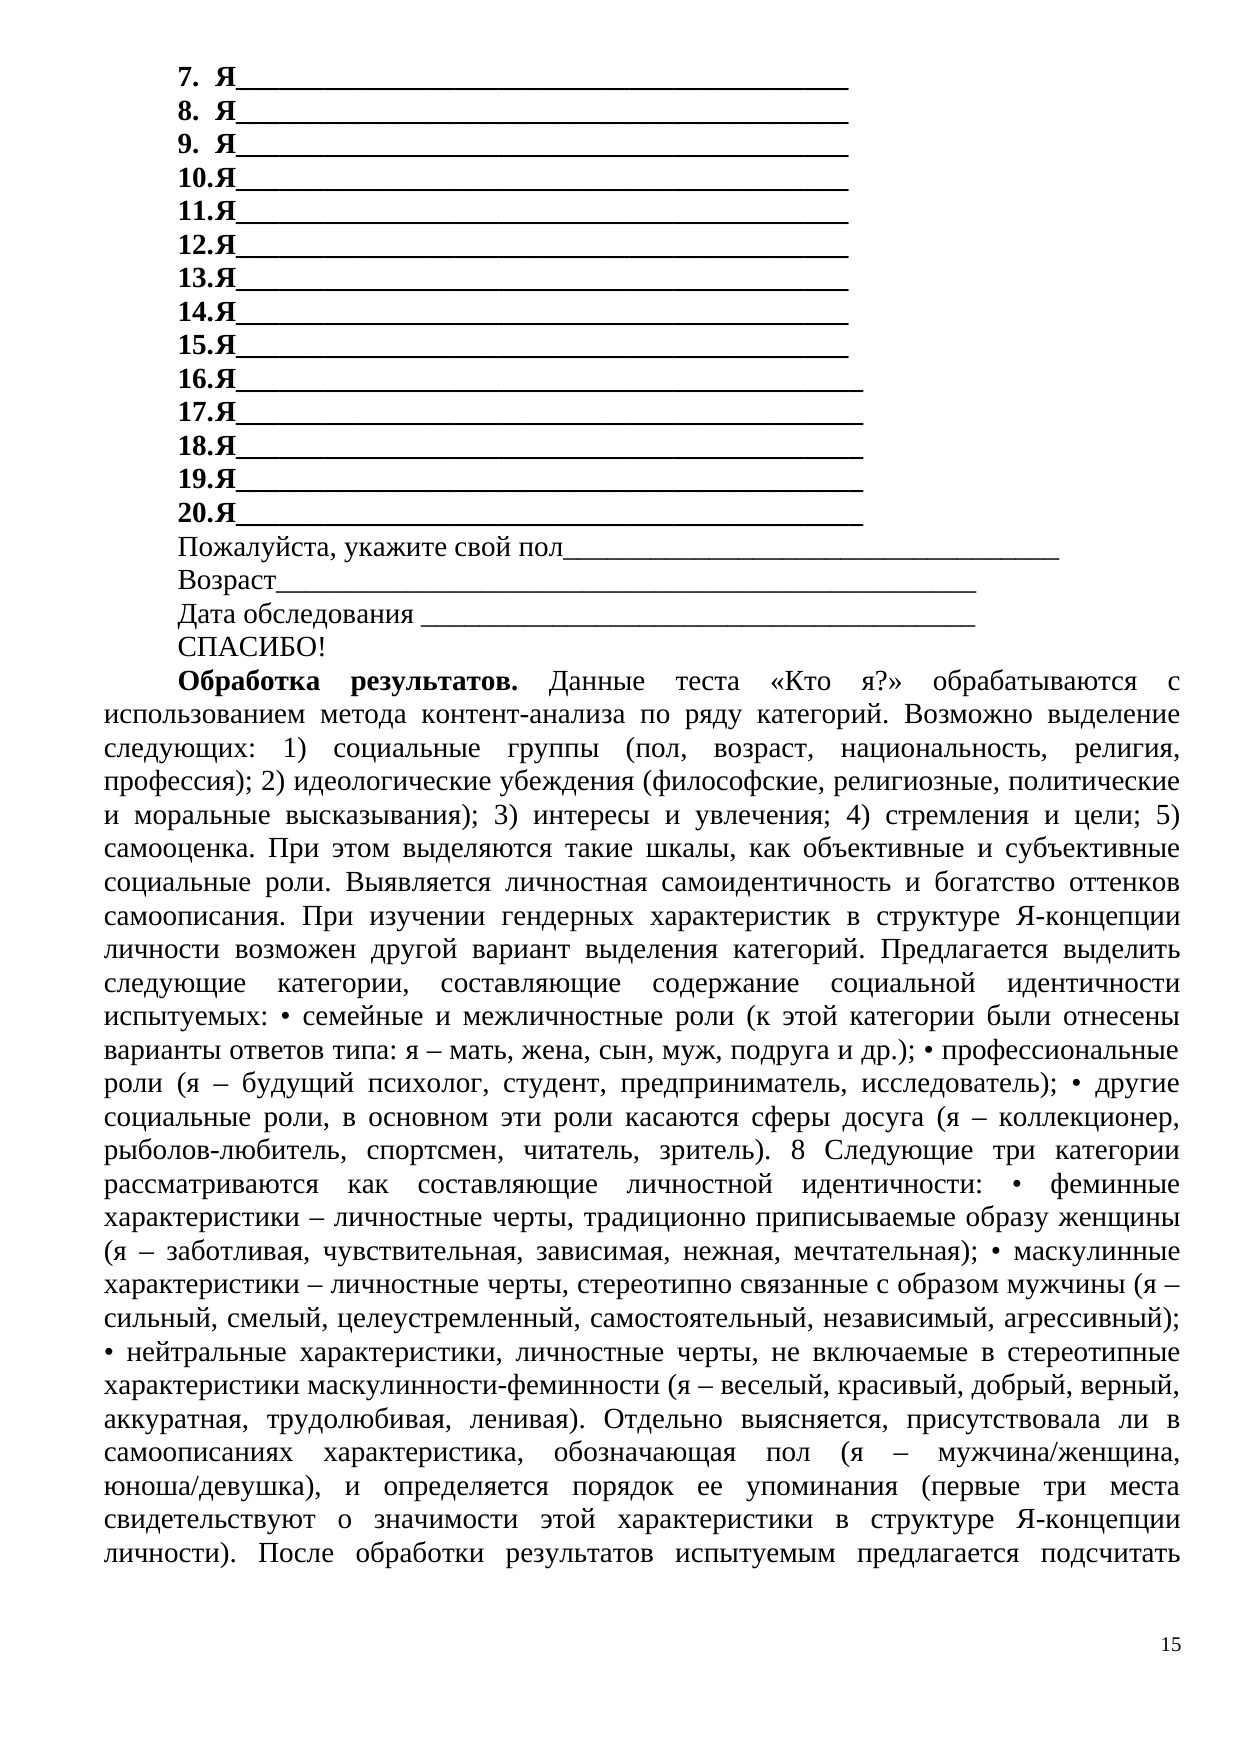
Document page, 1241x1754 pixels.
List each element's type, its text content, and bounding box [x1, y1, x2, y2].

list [177, 227, 1181, 260]
list Я___________________________________________ [177, 361, 1181, 394]
list Я__________________________________________ [177, 294, 1181, 327]
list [177, 93, 1181, 126]
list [177, 59, 1181, 93]
text Дата обследования ______________________________________ [103, 596, 1181, 629]
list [177, 126, 1181, 160]
list Я___________________________________________ [177, 428, 1181, 462]
text СПАСИБО! [103, 629, 1181, 663]
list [177, 160, 1181, 193]
list Я___________________________________________ [177, 462, 1181, 495]
list Я___________________________________________ [177, 394, 1181, 428]
text Пожалуйста, укажите свой пол__________________________________ [103, 529, 1181, 562]
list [177, 193, 1181, 227]
text Возраст________________________________________________ [103, 562, 1181, 596]
list Я__________________________________________ [177, 327, 1181, 361]
list Я___________________________________________ [177, 495, 1181, 529]
list Я__________________________________________ [177, 260, 1181, 294]
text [103, 663, 1181, 1568]
